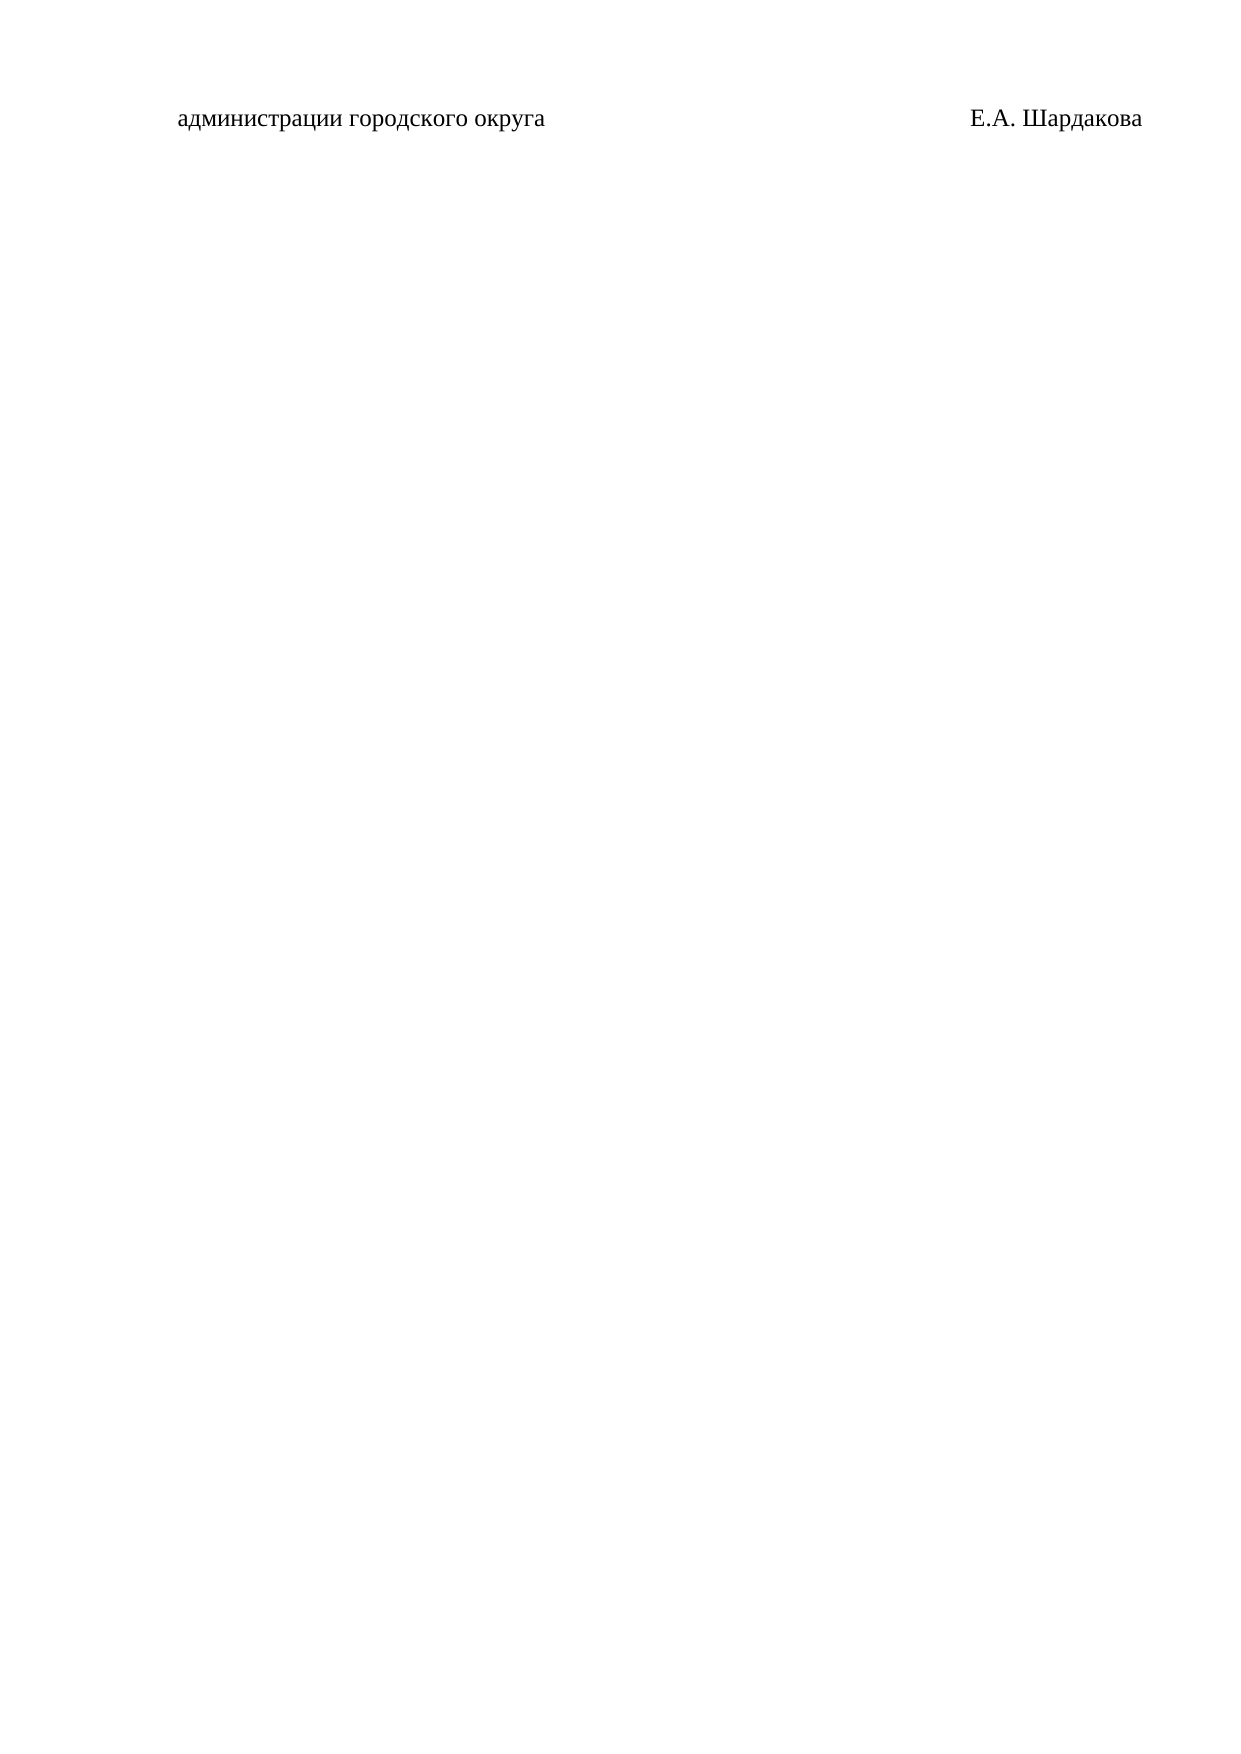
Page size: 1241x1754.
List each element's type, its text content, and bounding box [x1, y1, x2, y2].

text администрации городского округа Е.А. Шардакова [177, 103, 1181, 132]
